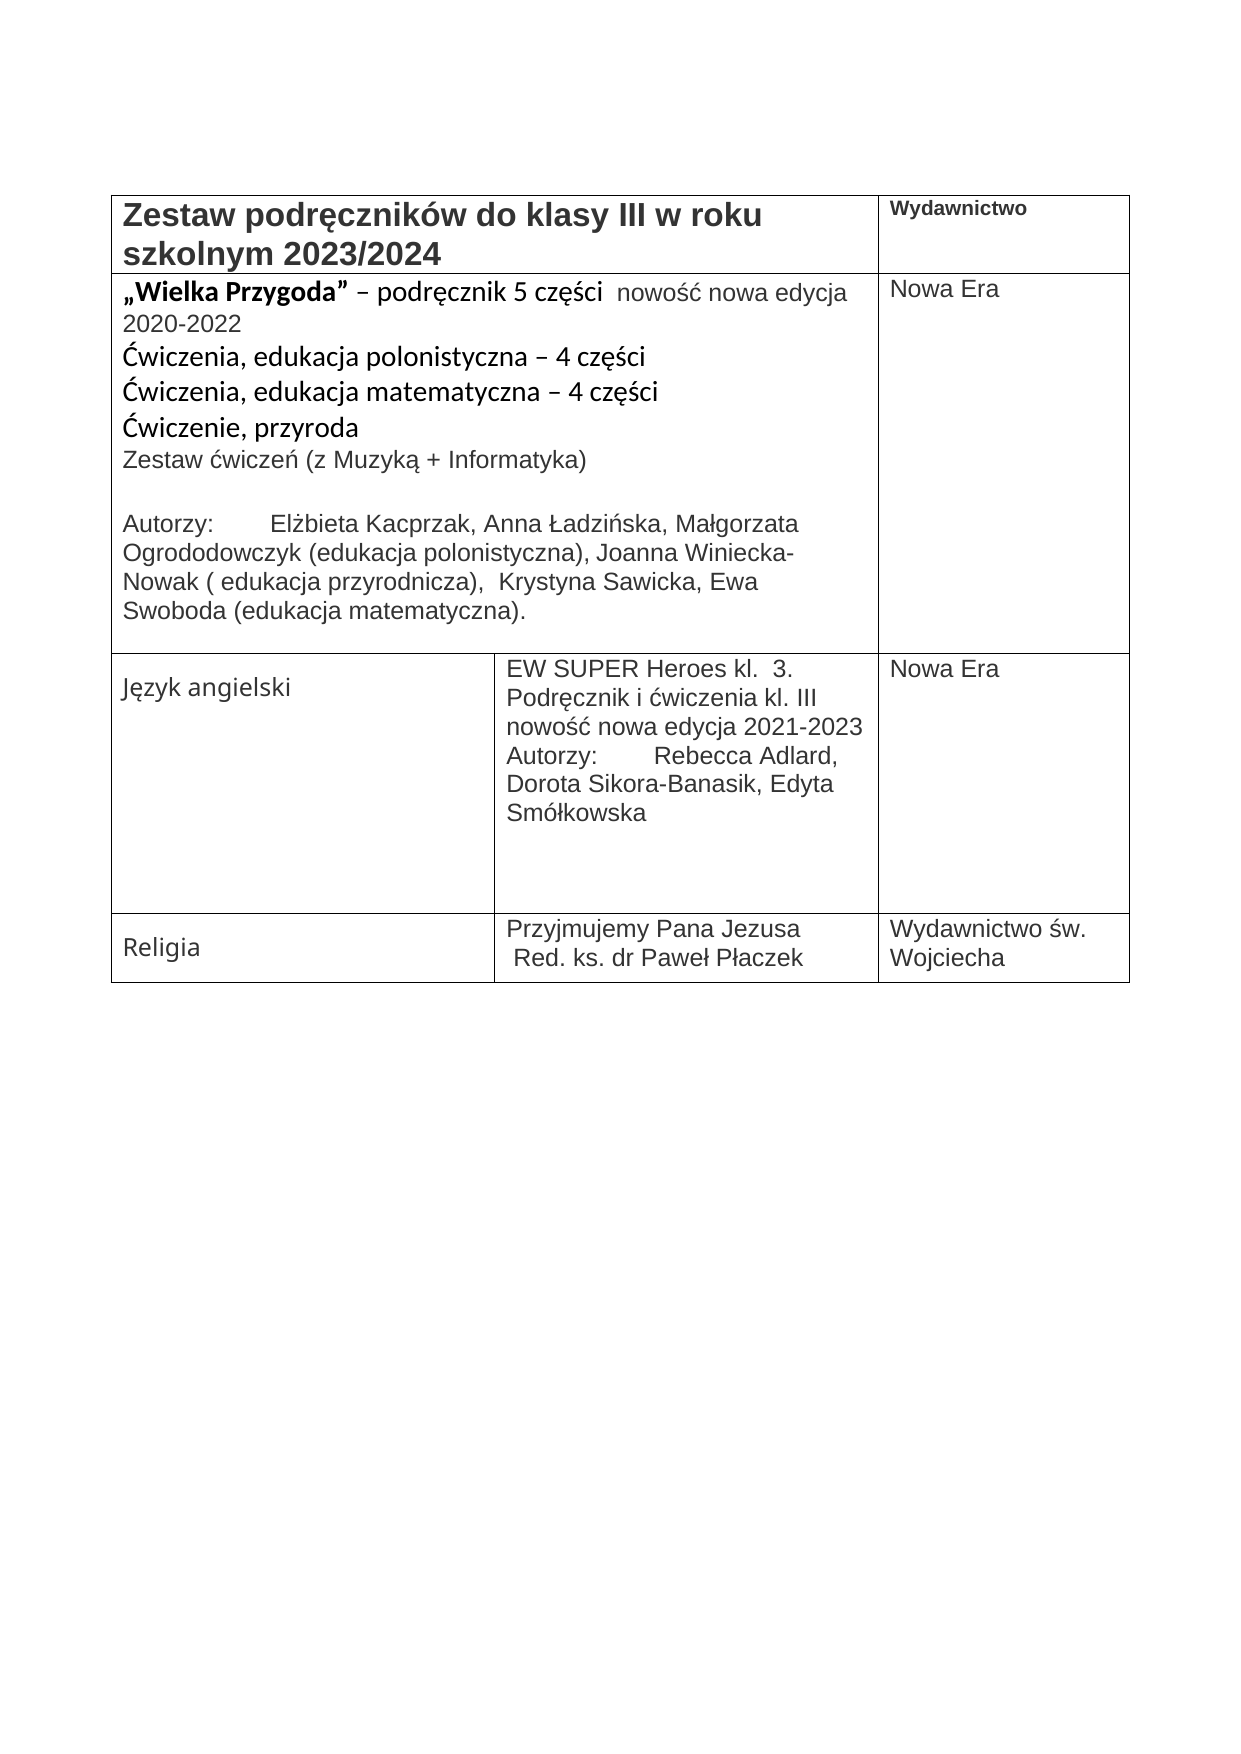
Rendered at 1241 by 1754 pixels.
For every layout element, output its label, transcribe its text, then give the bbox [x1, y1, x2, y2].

table_cell Wydawnictwo św. Wojciecha [879, 914, 1129, 982]
table_cell Przyjmujemy Pana Jezusa Red. ks. dr Paweł Płaczek [495, 914, 878, 982]
table_cell Nowa Era [879, 654, 1129, 913]
table_cell „Wielka Przygoda” – podręcznik 5 części nowość nowa edycja 2020-2022 Ćwiczenia, edukacja polonistyczna – 4 części Ćwiczenia, edukacja matematyczna – 4 części Ćwiczenie, przyroda Zestaw ćwiczeń (z Muzyką + Informatyka) Autorzy: Elżbieta Kacprzak, Anna Ładzińska, Małgorzata Ogrododowczyk (edukacja polonistyczna), Joanna Winiecka-Nowak ( edukacja przyrodnicza), Krystyna Sawicka, Ewa Swoboda (edukacja matematyczna). [112, 274, 878, 653]
table_cell Język angielski [112, 654, 494, 913]
table_cell Nowa Era [879, 274, 1129, 653]
table_header Zestaw podręczników do klasy III w roku szkolnym 2023/2024 [112, 196, 878, 272]
table_cell EW SUPER Heroes kl. 3. Podręcznik i ćwiczenia kl. III nowość nowa edycja 2021-2023 Autorzy: Rebecca Adlard, Dorota Sikora-Banasik, Edyta Smółkowska [495, 654, 878, 913]
table_header Wydawnictwo [879, 196, 1129, 272]
table_cell Religia [112, 914, 494, 982]
